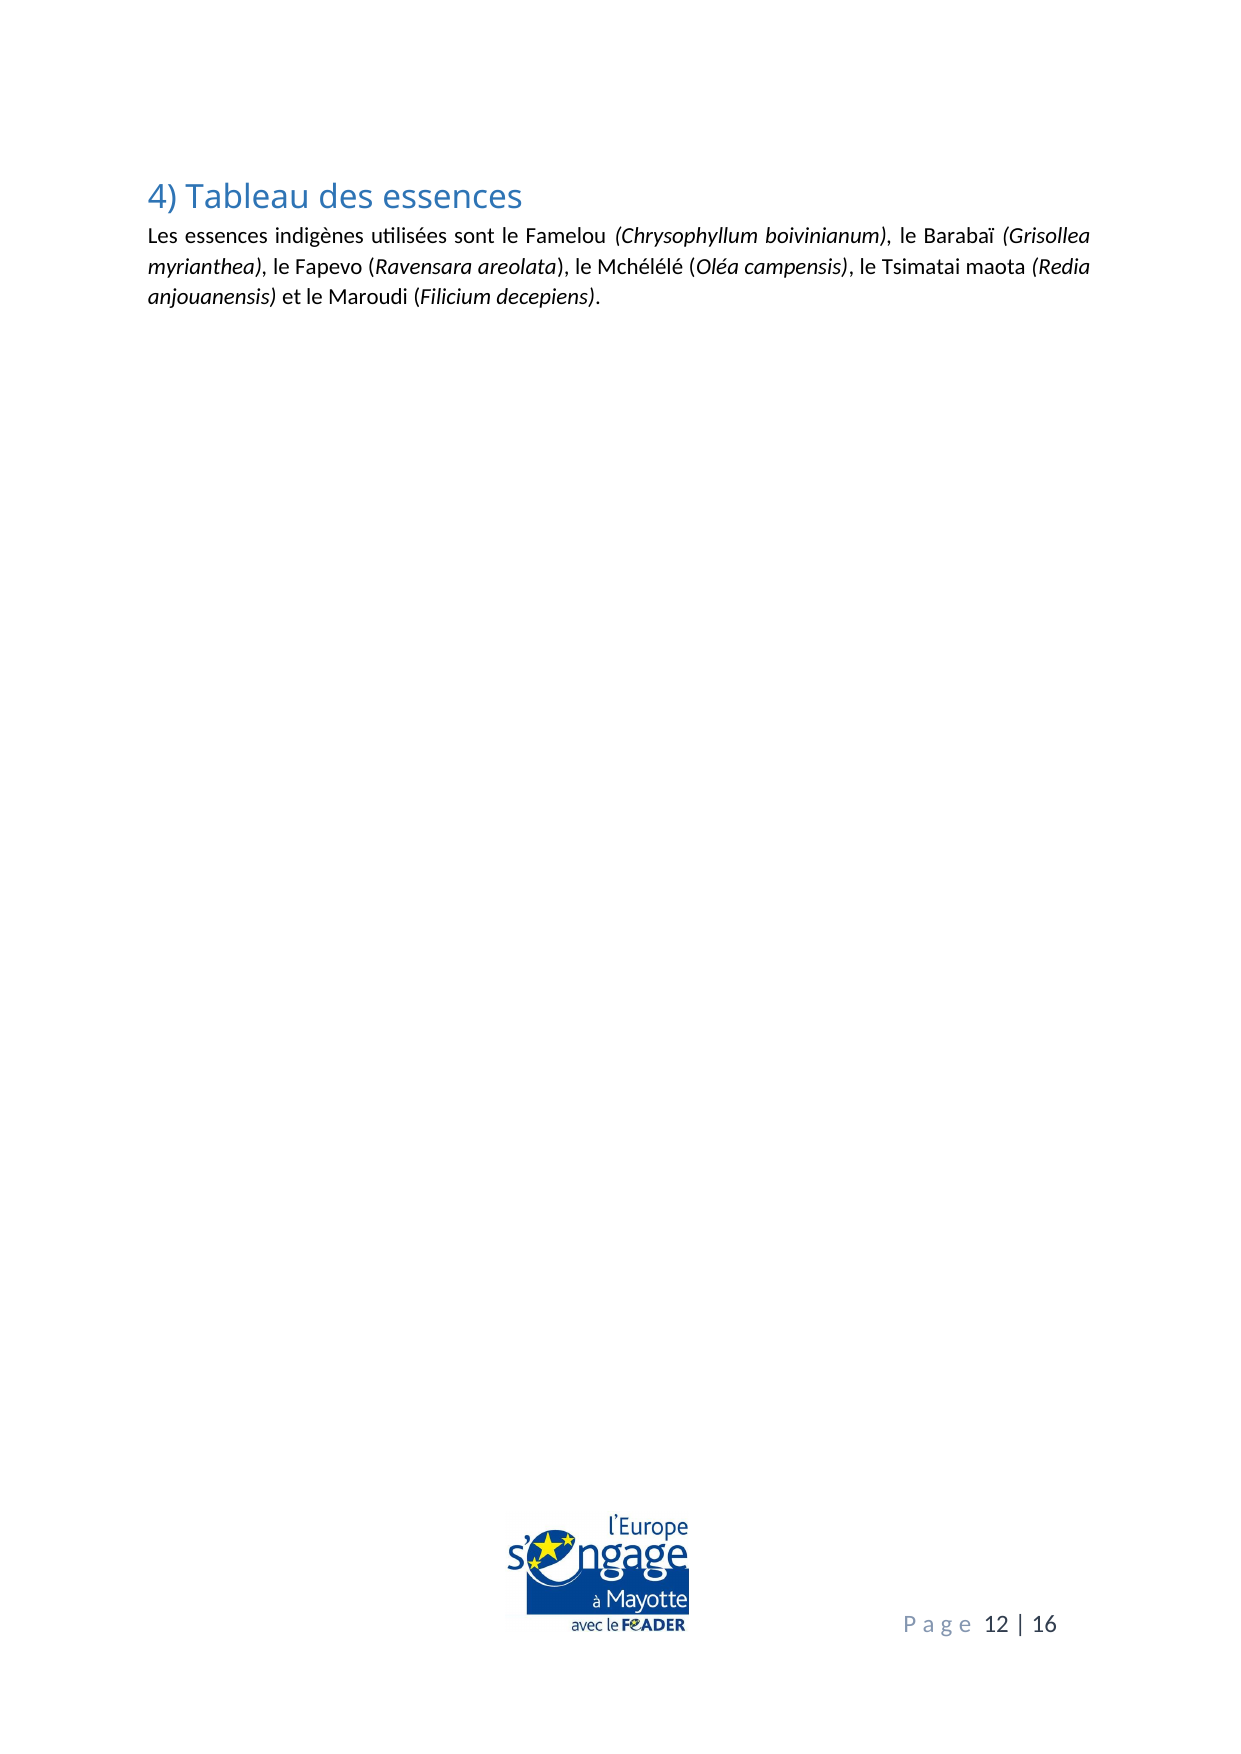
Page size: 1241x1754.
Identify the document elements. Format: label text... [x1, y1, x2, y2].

subtitle Tableau des essences [148, 173, 1093, 218]
picture [505, 1511, 690, 1632]
text Les essences indigènes utilisées sont le Famelou (Chrysophyllum boivinianum), le Barabaï (Grisollea myrianthea), le Fapevo (Ravensara areolata), le Mchélélé (Oléa campensis), le Tsimatai maota (Redia anjouanensis) et le Maroudi (Filicium decepiens). [148, 222, 1093, 310]
